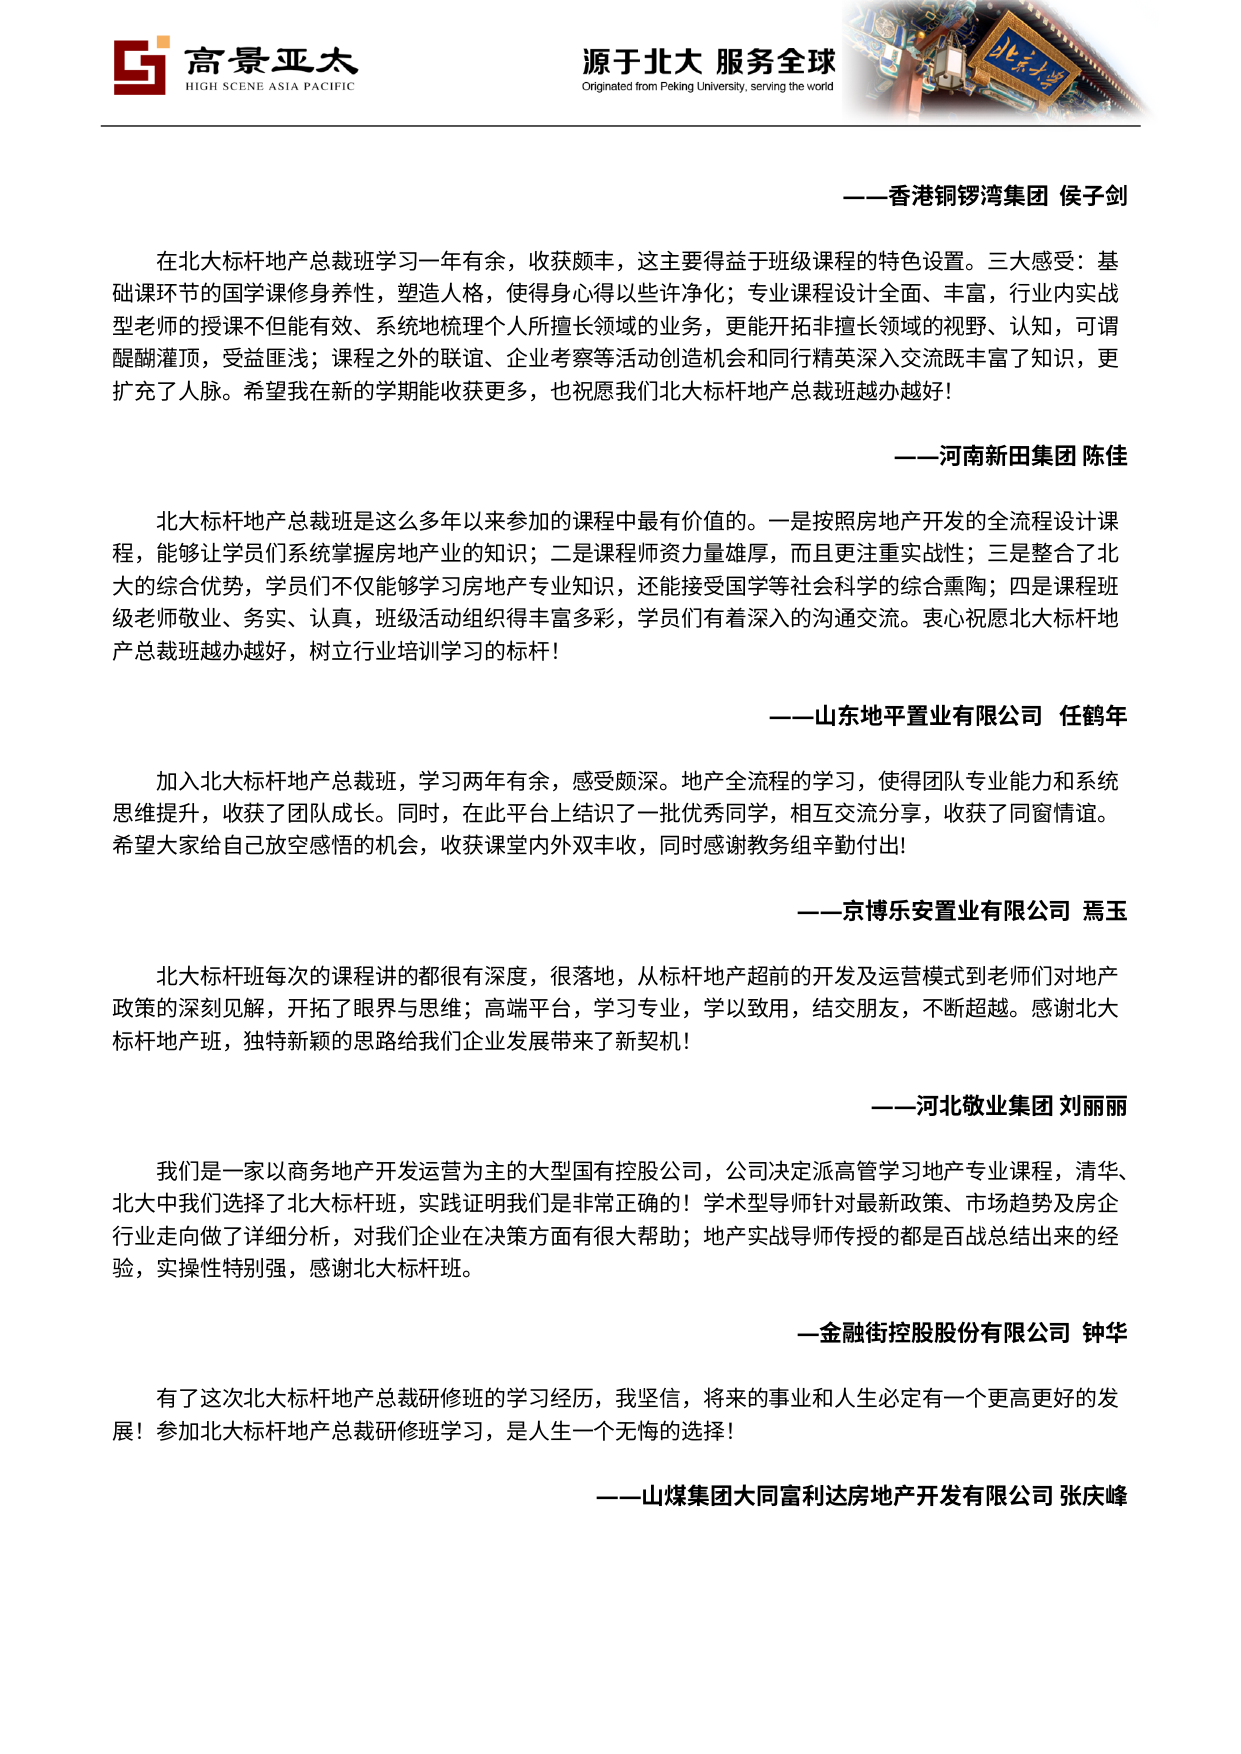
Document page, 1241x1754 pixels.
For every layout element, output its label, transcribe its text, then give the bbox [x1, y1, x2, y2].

text 北大标杆地产总裁班是这么多年以来参加的课程中最有价值的。一是按照房地产开发的全流程设计课程，能够让学员们系统掌握房地产业的知识；二是课程师资力量雄厚，而且更注重实战性；三是整合了北大的综合优势，学员们不仅能够学习房地产专业知识，还能接受国学等社会科学的综合熏陶；四是课程班级老师敬业、务实、认真，班级活动组织得丰富多彩，学员们有着深入的沟通交流。衷心祝愿北大标杆地产总裁班越办越好，树立行业培训学习的标杆！ [112, 503, 1128, 666]
text 北大标杆班每次的课程讲的都很有深度，很落地，从标杆地产超前的开发及运营模式到老师们对地产政策的深刻见解，开拓了眼界与思维；高端平台，学习专业，学以致用，结交朋友，不断超越。感谢北大标杆地产班，独特新颖的思路给我们企业发展带来了新契机！ [112, 958, 1128, 1056]
text ——山东地平置业有限公司 任鹤年 [112, 682, 1128, 747]
picture [0, 0, 1236, 131]
text ——香港铜锣湾集团 侯子剑 [112, 162, 1128, 227]
text ——河南新田集团 陈佳 [112, 422, 1128, 487]
text 加入北大标杆地产总裁班，学习两年有余，感受颇深。地产全流程的学习，使得团队专业能力和系统思维提升，收获了团队成长。同时，在此平台上结识了一批优秀同学，相互交流分享，收获了同窗情谊。希望大家给自己放空感悟的机会，收获课堂内外双丰收，同时感谢教务组辛勤付出! [112, 763, 1128, 861]
text ——河北敬业集团 刘丽丽 [112, 1072, 1128, 1137]
text —金融街控股股份有限公司 钟华 [112, 1299, 1128, 1364]
text ——山煤集团大同富利达房地产开发有限公司 张庆峰 [112, 1462, 1128, 1527]
text 在北大标杆地产总裁班学习一年有余，收获颇丰，这主要得益于班级课程的特色设置。三大感受：基础课环节的国学课修身养性，塑造人格，使得身心得以些许净化；专业课程设计全面、丰富，行业内实战型老师的授课不但能有效、系统地梳理个人所擅长领域的业务，更能开拓非擅长领域的视野、认知，可谓醍醐灌顶，受益匪浅；课程之外的联谊、企业考察等活动创造机会和同行精英深入交流既丰富了知识，更扩充了人脉。希望我在新的学期能收获更多，也祝愿我们北大标杆地产总裁班越办越好！ [112, 243, 1128, 406]
text 有了这次北大标杆地产总裁研修班的学习经历，我坚信，将来的事业和人生必定有一个更高更好的发展！参加北大标杆地产总裁研修班学习，是人生一个无悔的选择！ [112, 1381, 1128, 1446]
text ——京博乐安置业有限公司 焉玉 [112, 877, 1128, 942]
text 我们是一家以商务地产开发运营为主的大型国有控股公司，公司决定派高管学习地产专业课程，清华、北大中我们选择了北大标杆班，实践证明我们是非常正确的！学术型导师针对最新政策、市场趋势及房企行业走向做了详细分析，对我们企业在决策方面有很大帮助；地产实战导师传授的都是百战总结出来的经验，实操性特别强，感谢北大标杆班。 [112, 1153, 1128, 1283]
